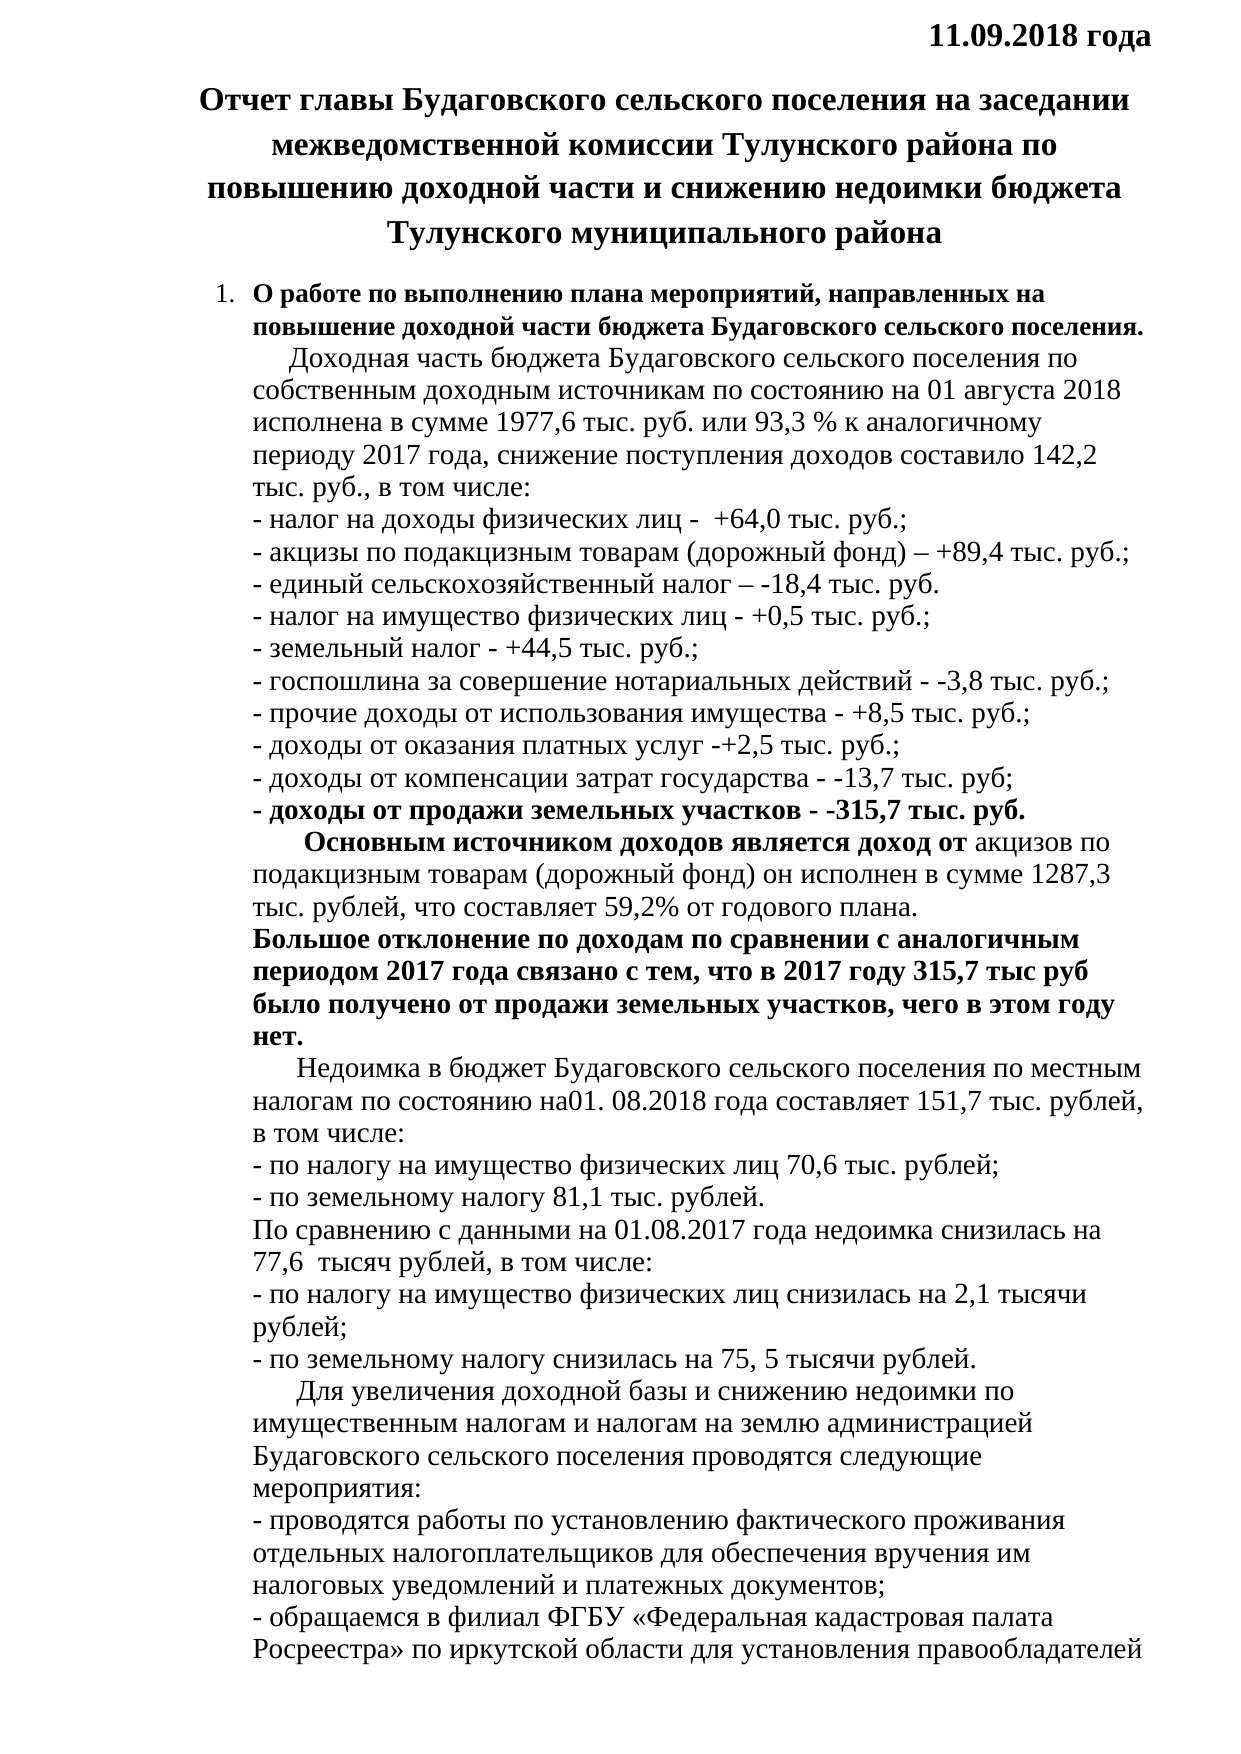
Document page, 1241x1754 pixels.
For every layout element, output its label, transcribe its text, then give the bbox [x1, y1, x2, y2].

list - доходы от продажи земельных участков - -315,7 тыс. руб. [252, 793, 1152, 826]
list - налог на доходы физических лиц - +64,0 тыс. руб.; [252, 503, 1152, 535]
list Недоимка в бюджет Будаговского сельского поселения по местным налогам по состоянию на01. 08.2018 года составляет 151,7 тыс. рублей, в том числе: [252, 1052, 1152, 1149]
list - проводятся работы по установлению фактического проживания отдельных налогоплательщиков для обеспечения вручения им налоговых уведомлений и платежных документов; [252, 1504, 1152, 1601]
list О работе по выполнению плана мероприятий, направленных на повышение доходной части бюджета Будаговского сельского поселения. [215, 277, 1152, 341]
list - по налогу на имущество физических лиц 70,6 тыс. рублей; [252, 1149, 1152, 1181]
list - прочие доходы от использования имущества - +8,5 тыс. руб.; [252, 697, 1152, 729]
list Большое отклонение по доходам по сравнении с аналогичным периодом 2017 года связано с тем, что в 2017 году 315,7 тыс руб было получено от продажи земельных участков, чего в этом году нет. [252, 923, 1152, 1052]
list По сравнению с данными на 01.08.2017 года недоимка снизилась на 77,6 тысяч рублей, в том числе: [252, 1213, 1152, 1278]
list Доходная часть бюджета Будаговского сельского поселения по собственным доходным источникам по состоянию на 01 августа 2018 исполнена в сумме 1977,6 тыс. руб. или 93,3 % к аналогичному периоду 2017 года, снижение поступления доходов составило 142,2 тыс. руб., в том числе: [252, 341, 1152, 503]
list - доходы от компенсации затрат государства - -13,7 тыс. руб; [252, 761, 1152, 793]
list Основным источником доходов является доход от акцизов по подакцизным товарам (дорожный фонд) он исполнен в сумме 1287,3 тыс. рублей, что составляет 59,2% от годового плана. [252, 826, 1152, 923]
text 11.09.2018 года [177, 15, 1152, 53]
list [252, 1601, 1152, 1665]
list - единый сельскохозяйственный налог – -18,4 тыс. руб. [252, 567, 1152, 600]
list - акцизы по подакцизным товарам (дорожный фонд) – +89,4 тыс. руб.; [252, 535, 1152, 567]
list - госпошлина за совершение нотариальных действий - -3,8 тыс. руб.; [252, 664, 1152, 697]
list - налог на имущество физических лиц - +0,5 тыс. руб.; [252, 600, 1152, 632]
list - земельный налог - +44,5 тыс. руб.; [252, 632, 1152, 664]
list - доходы от оказания платных услуг -+2,5 тыс. руб.; [252, 729, 1152, 761]
list - по земельному налогу 81,1 тыс. рублей. [252, 1181, 1152, 1213]
list - по земельному налогу снизилась на 75, 5 тысячи рублей. [252, 1342, 1152, 1375]
list Для увеличения доходной базы и снижению недоимки по имущественным налогам и налогам на землю администрацией Будаговского сельского поселения проводятся следующие мероприятия: [252, 1375, 1152, 1504]
list - по налогу на имущество физических лиц снизилась на 2,1 тысячи рублей; [252, 1278, 1152, 1342]
text Отчет главы Будаговского сельского поселения на заседании межведомственной комиссии Тулунского района по повышению доходной части и снижению недоимки бюджета Тулунского муниципального района [177, 80, 1152, 250]
